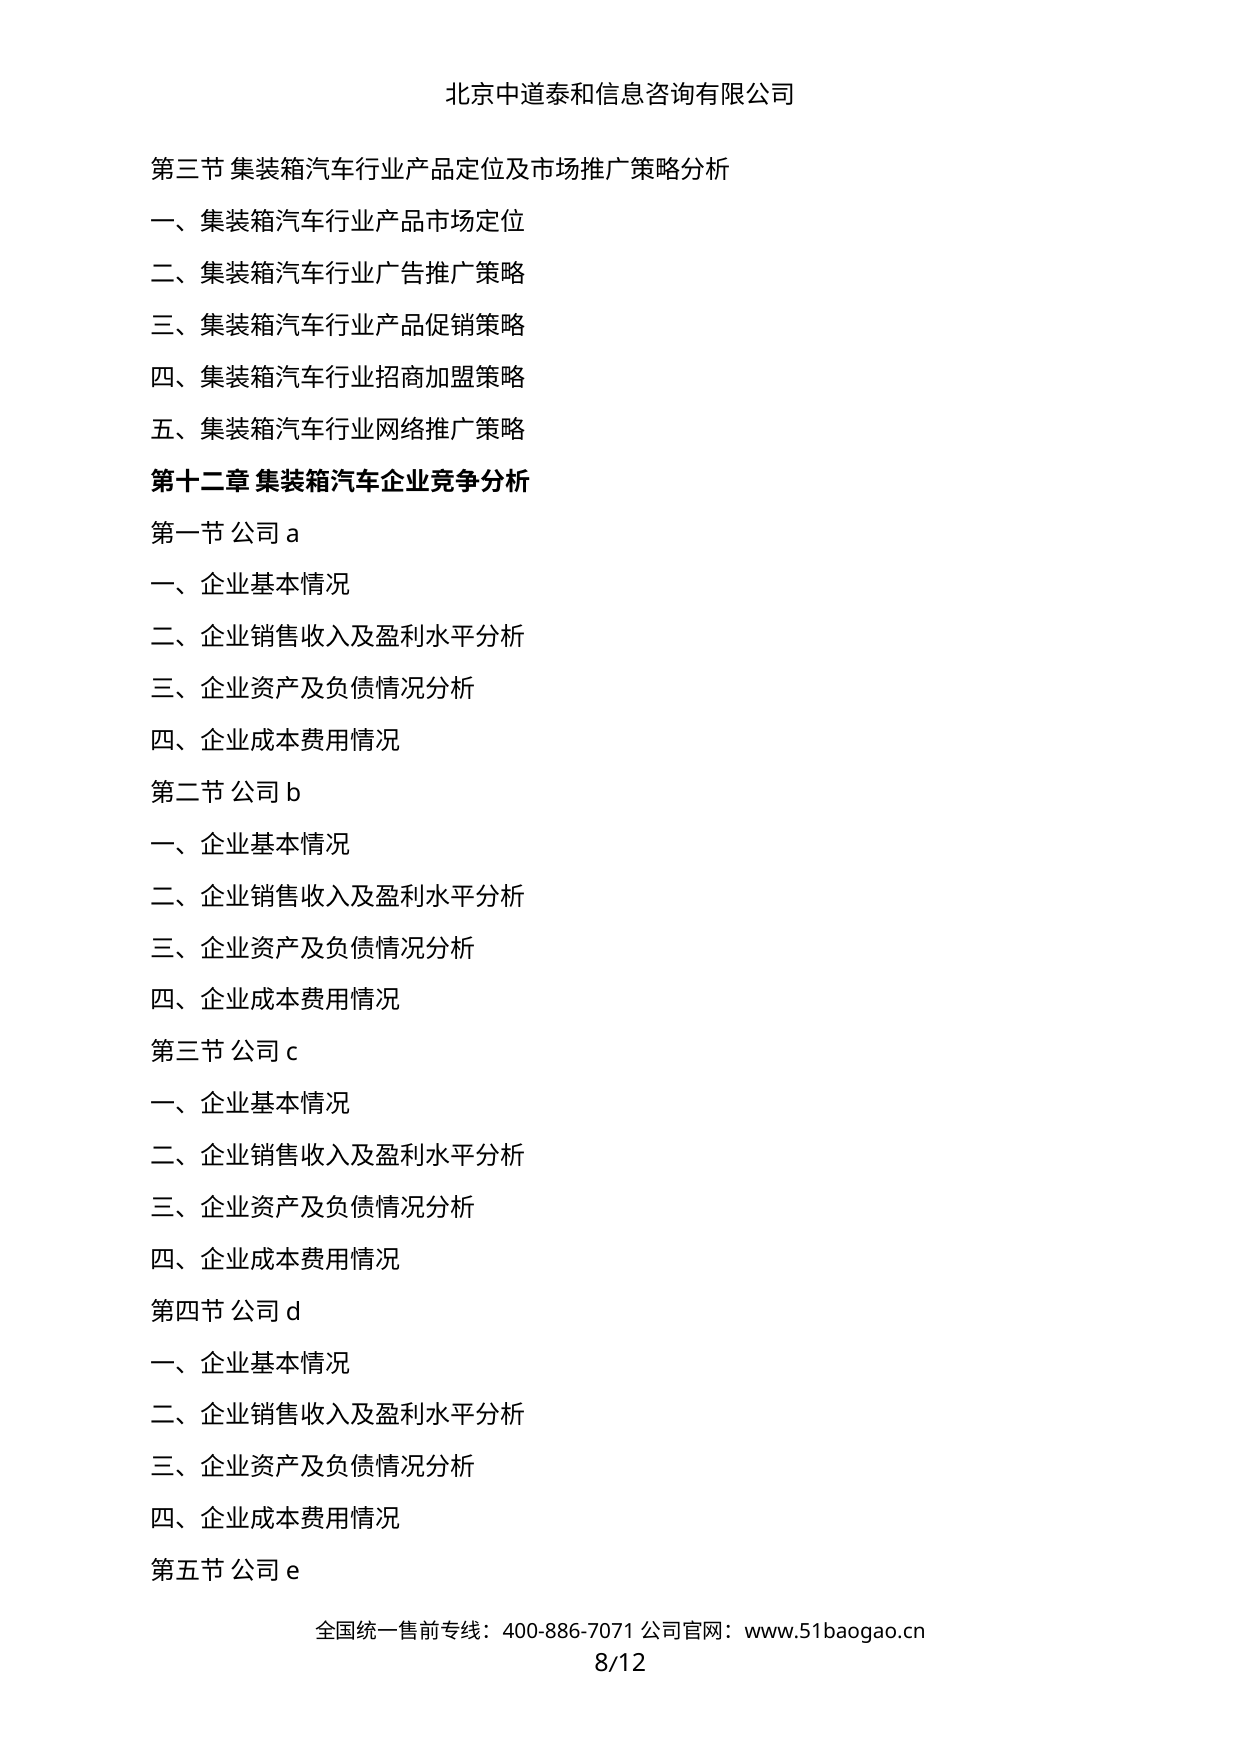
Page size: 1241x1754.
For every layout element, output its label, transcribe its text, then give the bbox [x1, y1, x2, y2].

text 一、企业基本情况 [150, 1343, 1090, 1379]
text 第三节 集装箱汽车行业产品定位及市场推广策略分析 [150, 150, 1090, 186]
text 一、集装箱汽车行业产品市场定位 [150, 202, 1090, 238]
text 四、集装箱汽车行业招商加盟策略 [150, 357, 1090, 394]
text 三、企业资产及负债情况分析 [150, 928, 1090, 964]
text 一、企业基本情况 [150, 565, 1090, 601]
text 第四节 公司d [150, 1291, 1090, 1327]
text 四、企业成本费用情况 [150, 721, 1090, 757]
text 一、企业基本情况 [150, 1084, 1090, 1120]
text 三、企业资产及负债情况分析 [150, 1447, 1090, 1483]
text 二、企业销售收入及盈利水平分析 [150, 876, 1090, 912]
text 二、集装箱汽车行业广告推广策略 [150, 254, 1090, 290]
text 一、企业基本情况 [150, 824, 1090, 861]
text 第一节 公司a [150, 513, 1090, 549]
text 三、集装箱汽车行业产品促销策略 [150, 306, 1090, 342]
text 三、企业资产及负债情况分析 [150, 1187, 1090, 1224]
text 二、企业销售收入及盈利水平分析 [150, 1395, 1090, 1431]
text 二、企业销售收入及盈利水平分析 [150, 617, 1090, 653]
text 四、企业成本费用情况 [150, 1499, 1090, 1535]
text 四、企业成本费用情况 [150, 980, 1090, 1016]
text 第五节 公司e [150, 1551, 1090, 1587]
text 第二节 公司b [150, 772, 1090, 809]
text 第十二章 集装箱汽车企业竞争分析 [150, 461, 1090, 497]
text 第三节 公司c [150, 1032, 1090, 1068]
text 二、企业销售收入及盈利水平分析 [150, 1136, 1090, 1172]
text 五、集装箱汽车行业网络推广策略 [150, 409, 1090, 446]
text 四、企业成本费用情况 [150, 1239, 1090, 1276]
text 三、企业资产及负债情况分析 [150, 669, 1090, 705]
